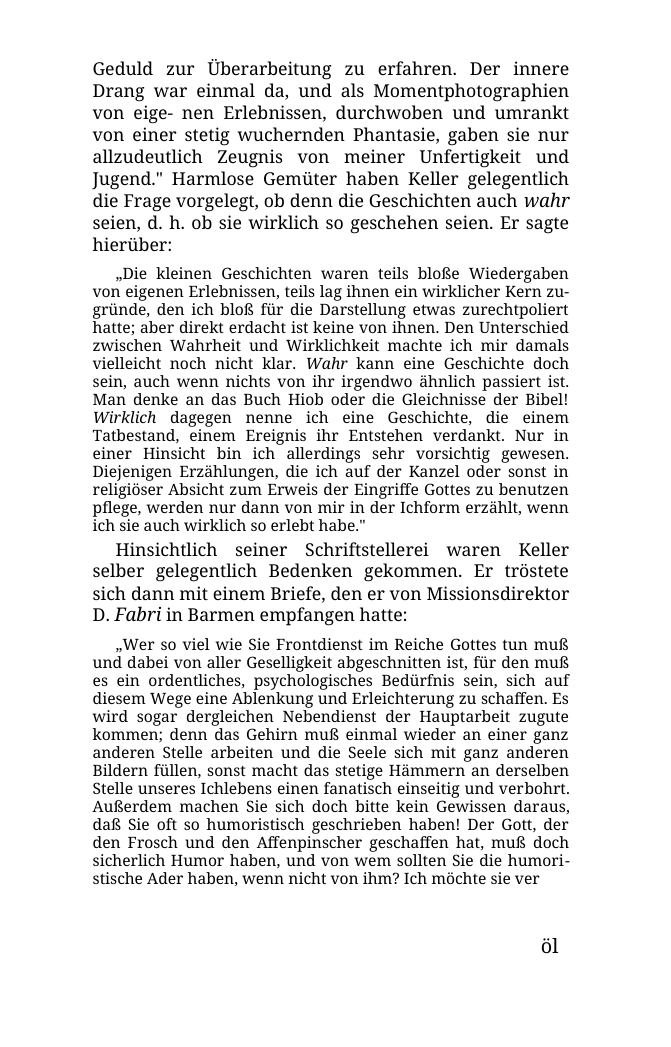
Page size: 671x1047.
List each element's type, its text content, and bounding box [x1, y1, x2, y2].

text Geduld zur Überarbeitung zu erfahren. Der innere Drang war einmal da, und als Momentphotographien von eige- nen Erlebnissen, durchwoben und umrankt von einer stetig wuchernden Phantasie, gaben sie nur allzudeutlich Zeugnis von meiner Unfertigkeit und Jugend." Harmlose Gemüter haben Keller gelegentlich die Frage vorgelegt, ob denn die Geschichten auch wahr seien, d. h. ob sie wirklich so geschehen seien. Er sagte hierüber: [92, 58, 569, 256]
text „Die kleinen Geschichten waren teils bloße Wiedergaben von eigenen Erlebnissen, teils lag ihnen ein wirklicher Kern zu- gründe, den ich bloß für die Darstellung etwas zurechtpoliert hatte; aber direkt erdacht ist keine von ihnen. Den Unterschied zwischen Wahrheit und Wirklichkeit machte ich mir damals vielleicht noch nicht klar. Wahr kann eine Geschichte doch sein, auch wenn nichts von ihr irgendwo ähnlich passiert ist. Man denke an das Buch Hiob oder die Gleichnisse der Bibel! Wirklich dagegen nenne ich eine Geschichte, die einem Tatbestand, einem Ereignis ihr Entstehen verdankt. Nur in einer Hinsicht bin ich allerdings sehr vorsichtig gewesen. Diejenigen Erzählungen, die ich auf der Kanzel oder sonst in religiöser Absicht zum Erweis der Eingriffe Gottes zu benutzen pflege, werden nur dann von mir in der Ichform erzählt, wenn ich sie auch wirklich so erlebt habe." [92, 265, 569, 535]
text Hinsichtlich seiner Schriftstellerei waren Keller selber gelegentlich Bedenken gekommen. Er tröstete sich dann mit einem Briefe, den er von Missionsdirektor D. Fabri in Barmen empfangen hatte: [92, 538, 569, 626]
text „Wer so viel wie Sie Frontdienst im Reiche Gottes tun muß und dabei von aller Geselligkeit abgeschnitten ist, für den muß es ein ordentliches, psychologisches Bedürfnis sein, sich auf diesem Wege eine Ablenkung und Erleichterung zu schaffen. Es wird sogar dergleichen Nebendienst der Hauptarbeit zugute kommen; denn das Gehirn muß einmal wieder an einer ganz anderen Stelle arbeiten und die Seele sich mit ganz anderen Bildern füllen, sonst macht das stetige Hämmern an derselben Stelle unseres Ichlebens einen fanatisch einseitig und verbohrt. Außerdem machen Sie sich doch bitte kein Gewissen daraus, daß Sie oft so humoristisch geschrieben haben! Der Gott, der den Frosch und den Affenpinscher geschaffen hat, muß doch sicherlich Humor haben, und von wem sollten Sie die humoristische Ader haben, wenn nicht von ihm? Ich möchte sie ver [92, 636, 569, 888]
